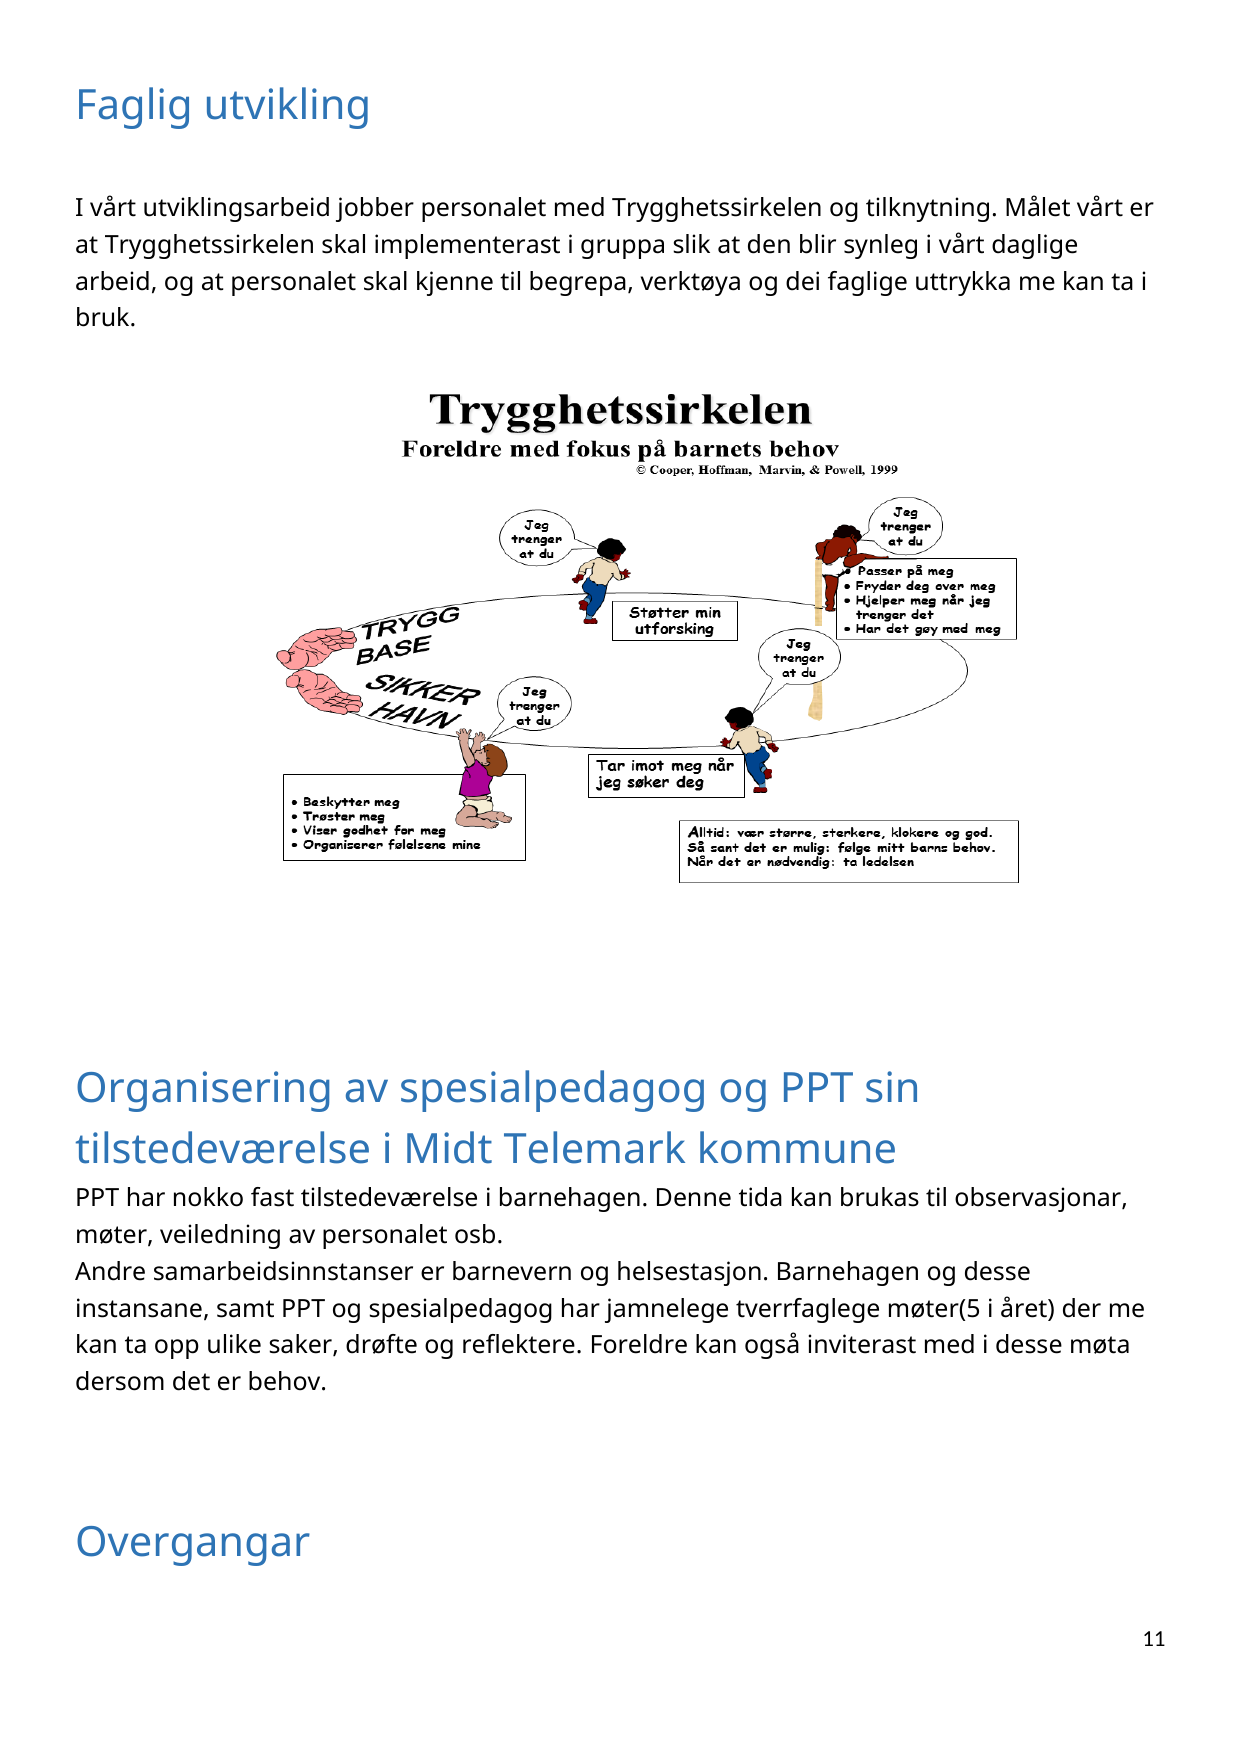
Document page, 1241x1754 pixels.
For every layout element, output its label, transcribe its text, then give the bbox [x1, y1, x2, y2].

text Andre samarbeidsinnstanser er barnevern og helsestasjon. Barnehagen og desse instansane, samt PPT og spesialpedagog har jamnelege tverrfaglege møter(5 i året) der me kan ta opp ulike saker, drøfte og reflektere. Foreldre kan også inviterast med i desse møta dersom det er behov. [75, 1253, 1165, 1398]
subtitle Faglig utvikling [75, 75, 1165, 132]
picture [208, 353, 1032, 891]
text PPT har nokko fast tilstedeværelse i barnehagen. Denne tida kan brukas til observasjonar, møter, veiledning av personalet osb. [75, 1180, 1165, 1251]
subtitle Organisering av spesialpedagog og PPT sin tilstedeværelse i Midt Telemark kommune [75, 1057, 1165, 1175]
text I vårt utviklingsarbeid jobber personalet med Trygghetssirkelen og tilknytning. Målet vårt er at Trygghetssirkelen skal implementerast i gruppa slik at den blir synleg i vårt daglige arbeid, og at personalet skal kjenne til begrepa, verktøya og dei faglige uttrykka me kan ta i bruk. [75, 190, 1165, 334]
subtitle Overgangar [75, 1512, 1165, 1568]
